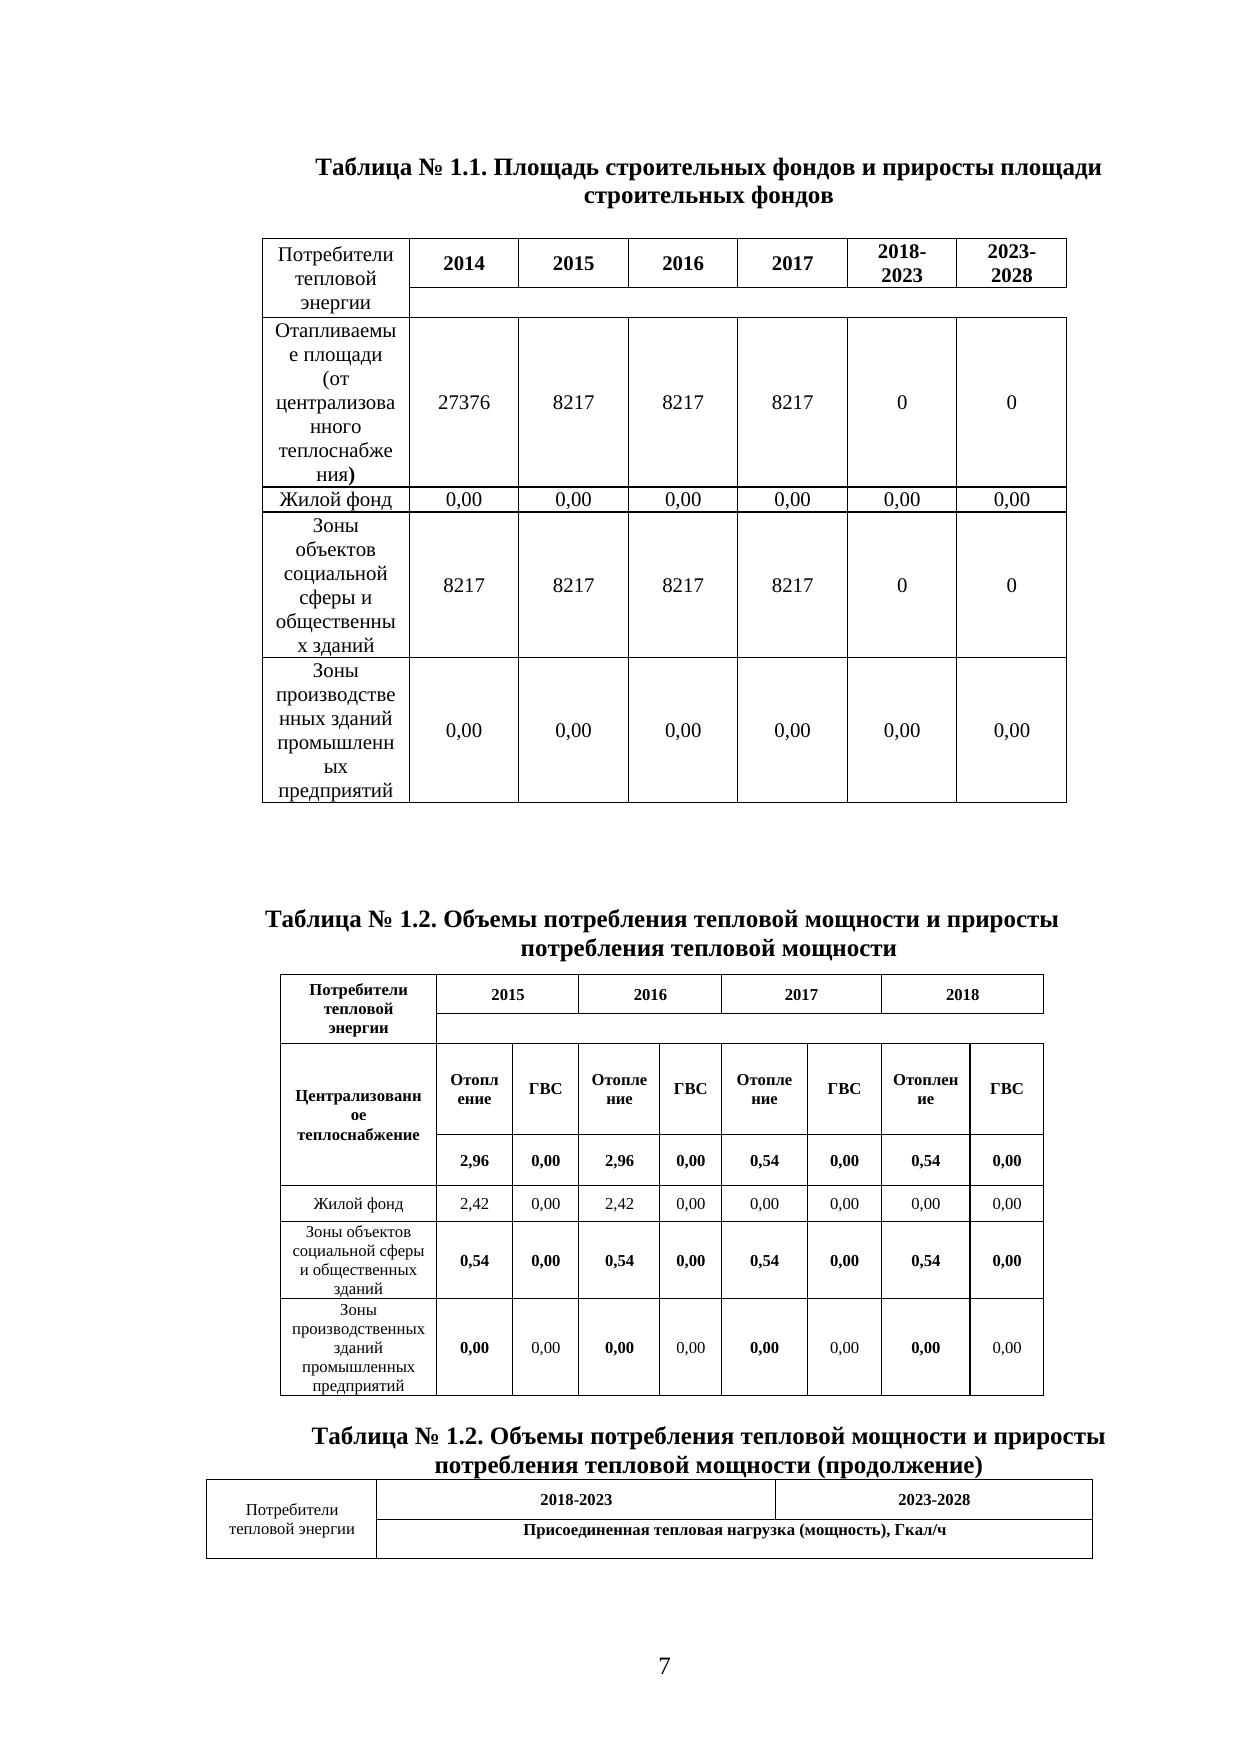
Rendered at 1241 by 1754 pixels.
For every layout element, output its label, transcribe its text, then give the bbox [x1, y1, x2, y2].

table_header 2016 [579, 975, 721, 1013]
table_header 2015 [437, 975, 578, 1013]
table_cell 0,00 [519, 488, 628, 511]
table_cell 0 [957, 513, 1066, 657]
table_cell 0,00 [513, 1186, 578, 1221]
table_cell 0,00 [808, 1135, 881, 1185]
table_cell 27376 [410, 318, 518, 486]
table_cell 0,00 [738, 658, 847, 802]
table_cell 0,54 [579, 1222, 659, 1298]
table_cell 0,00 [808, 1222, 881, 1298]
table_cell 8217 [519, 318, 628, 486]
table_cell 0,00 [410, 488, 518, 511]
table_cell Отопление [579, 1044, 659, 1133]
table_cell Отопление [437, 1044, 512, 1133]
table_cell 0,54 [722, 1135, 807, 1185]
table_cell 0,00 [660, 1186, 721, 1221]
table_cell 0,00 [738, 488, 847, 511]
table_header 2014 [410, 239, 518, 287]
table_cell 0,00 [660, 1222, 721, 1298]
text потребления тепловой мощности (продолжение) [177, 1450, 1240, 1479]
table_cell 0,00 [660, 1135, 721, 1185]
table_cell 0,00 [519, 658, 628, 802]
table_cell 0,00 [722, 1299, 807, 1395]
table_cell 2,42 [437, 1186, 512, 1221]
table_cell 0,00 [722, 1186, 807, 1221]
text Таблица № 1.1. Площадь строительных фондов и приросты площади [177, 152, 1240, 180]
table_cell ГВС [808, 1044, 881, 1133]
table_header 2018-2023 [377, 1480, 775, 1519]
table_cell 0 [848, 318, 956, 486]
text Таблица № 1.2. Объемы потребления тепловой мощности и приросты [177, 1421, 1240, 1450]
table_cell 0,00 [971, 1186, 1043, 1221]
table_cell 8217 [738, 318, 847, 486]
table_cell 0,00 [971, 1299, 1043, 1395]
table_cell 8217 [410, 513, 518, 657]
table_cell Зоны объектов социальной сферы и общественных зданий [281, 1222, 436, 1298]
table_cell 0,00 [579, 1299, 659, 1395]
table_cell Централизованное теплоснабжение [281, 1044, 436, 1185]
table_cell 8217 [629, 513, 737, 657]
table_cell 0,00 [513, 1135, 578, 1185]
table_header Потребители тепловой энергии [263, 239, 409, 317]
table_cell Жилой фонд [263, 488, 409, 511]
table_cell 0,00 [971, 1135, 1043, 1185]
table_cell ГВС [513, 1044, 578, 1133]
table_header 2017 [722, 975, 881, 1013]
table_cell 2,96 [437, 1135, 512, 1185]
table_cell 0,00 [971, 1222, 1043, 1298]
table_cell 0,00 [808, 1186, 881, 1221]
table_header 2015 [519, 239, 628, 287]
text потребления тепловой мощности [177, 933, 1240, 961]
table_cell 0,54 [882, 1135, 969, 1185]
table_cell 8217 [629, 318, 737, 486]
table_cell 0,54 [722, 1222, 807, 1298]
table_cell 2,42 [579, 1186, 659, 1221]
table_cell 0,00 [660, 1299, 721, 1395]
table_cell 0,00 [882, 1186, 969, 1221]
table_cell Отопление [882, 1044, 969, 1133]
table_header Потребители тепловой энергии [207, 1480, 376, 1558]
table_cell ГВС [971, 1044, 1043, 1133]
table_cell 0,00 [882, 1299, 969, 1395]
table_cell 0 [848, 513, 956, 657]
table_cell 0,00 [808, 1299, 881, 1395]
table_cell Отапливаемые площади (от централизованного теплоснабжения) [263, 318, 409, 486]
table_header 2016 [629, 239, 737, 287]
table_cell Присоединенная тепловая нагрузка (мощность), Гкал/ч [377, 1520, 1092, 1558]
table_header 2018 [882, 975, 1043, 1013]
table_header 2018-2023 [848, 239, 956, 287]
table_cell Жилой фонд [281, 1186, 436, 1221]
table_cell Зоны объектов социальной сферы и общественных зданий [263, 513, 409, 657]
table_cell 0,00 [848, 488, 956, 511]
table_cell 0,00 [437, 1299, 512, 1395]
table_cell Зоны производственных зданий промышленных предприятий [263, 658, 409, 802]
table_cell 0,00 [629, 658, 737, 802]
text Таблица № 1.2. Объемы потребления тепловой мощности и приросты [177, 904, 1240, 933]
table_cell 0,54 [882, 1222, 969, 1298]
table_cell 2,96 [579, 1135, 659, 1185]
table_header 2023-2028 [957, 239, 1066, 287]
text строительных фондов [177, 180, 1240, 209]
table_cell 0,00 [410, 658, 518, 802]
table_cell 0,00 [957, 488, 1066, 511]
table_cell 0,00 [848, 658, 956, 802]
table_cell 0,00 [513, 1299, 578, 1395]
table_cell 0 [957, 318, 1066, 486]
table_cell Зоны производственных зданий промышленных предприятий [281, 1299, 436, 1395]
table_cell Отопление [722, 1044, 807, 1133]
table_cell 0,00 [957, 658, 1066, 802]
table_cell 8217 [519, 513, 628, 657]
table_cell 0,54 [437, 1222, 512, 1298]
table_header 2023-2028 [776, 1480, 1092, 1519]
table_cell ГВС [660, 1044, 721, 1133]
table_header Потребители тепловой энергии [281, 975, 436, 1043]
table_cell 0,00 [629, 488, 737, 511]
table_cell 8217 [738, 513, 847, 657]
table_header 2017 [738, 239, 847, 287]
table_cell 0,00 [513, 1222, 578, 1298]
